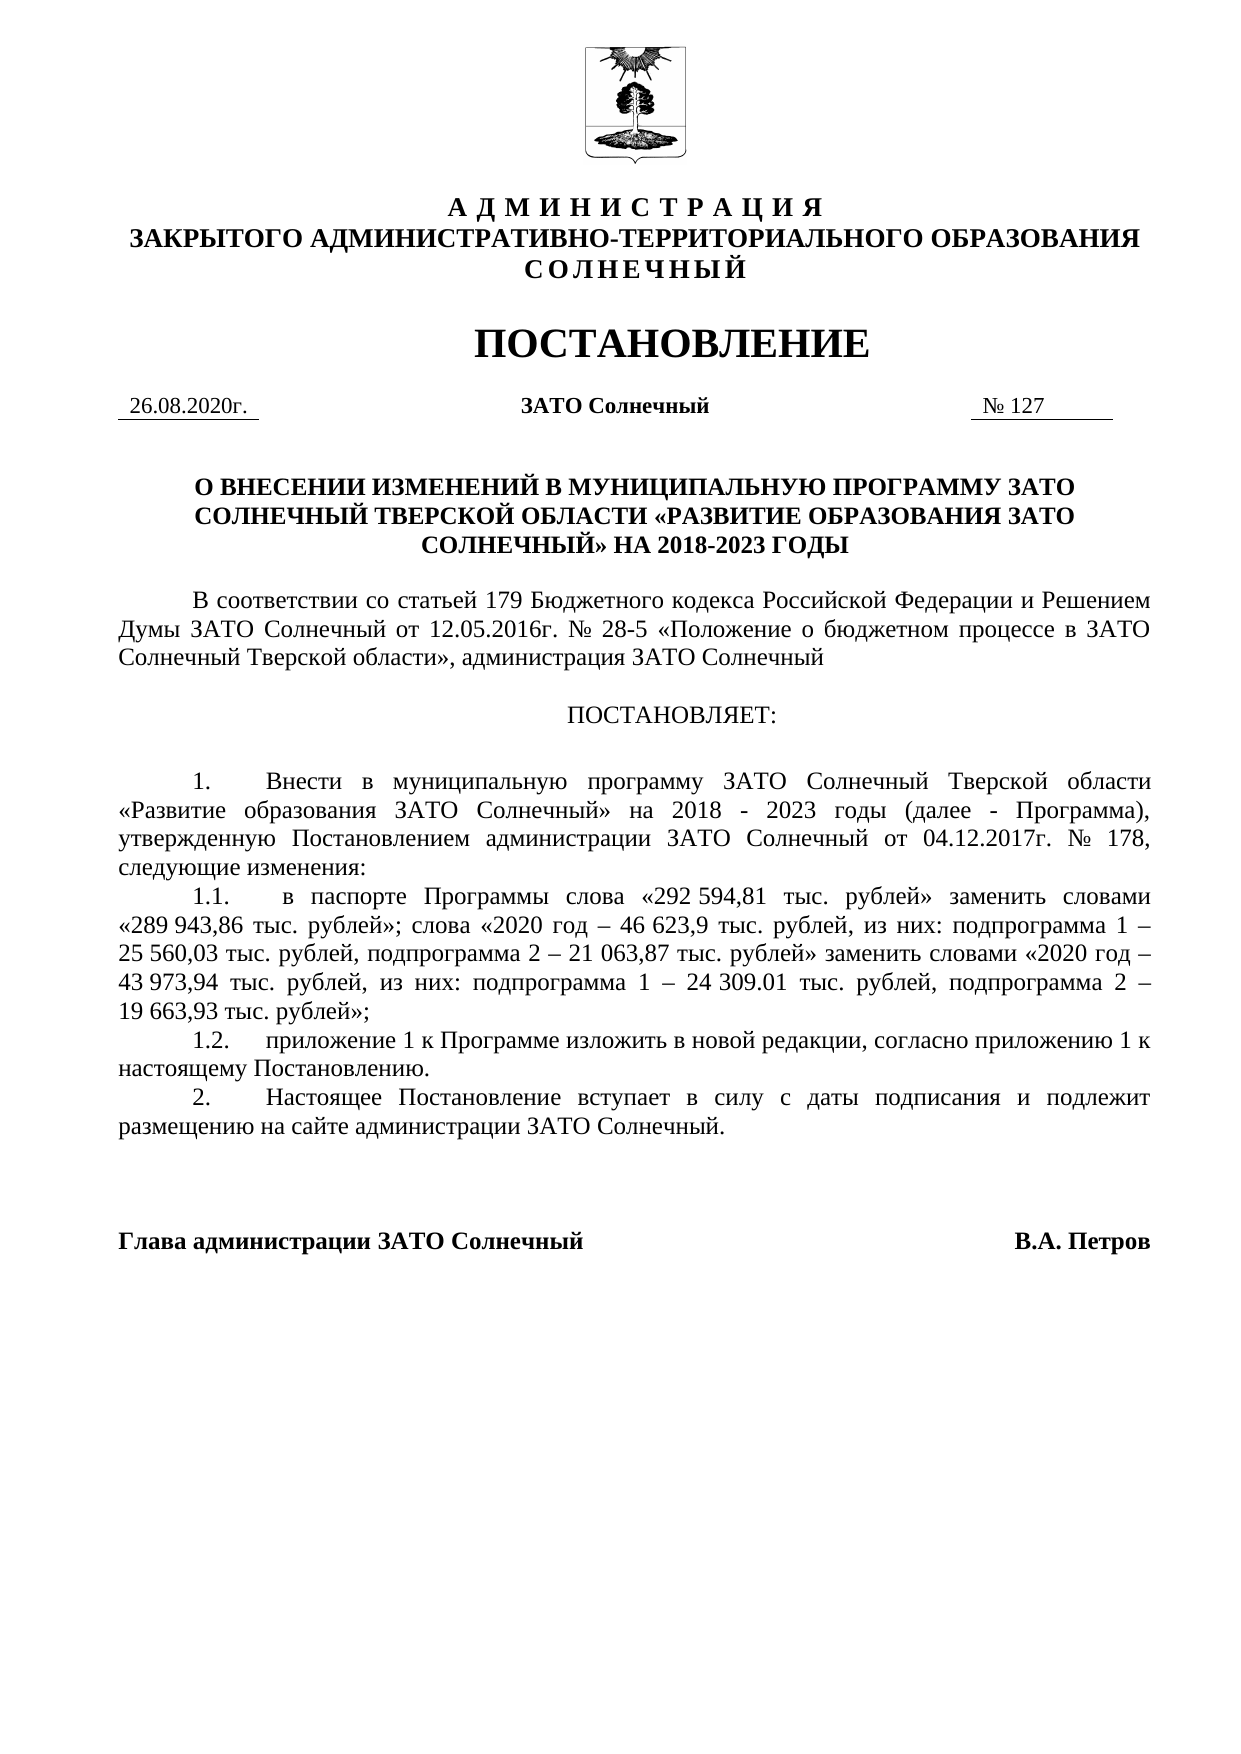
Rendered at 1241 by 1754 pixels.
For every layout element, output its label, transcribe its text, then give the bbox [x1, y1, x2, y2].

table_header ЗАТО Солнечный [259, 366, 971, 419]
list Внести в муниципальную программу ЗАТО Солнечный Тверской области «Развитие образования ЗАТО Солнечный» на 2018 - 2023 годы (далее - Программа), утвержденную Постановлением администрации ЗАТО Солнечный от 04.12.2017г. № 178, следующие изменения: [118, 766, 1152, 881]
list Настоящее Постановление вступает в силу с даты подписания и подлежит размещению на сайте администрации ЗАТО Солнечный. [118, 1082, 1152, 1140]
table_header № 127 [971, 366, 1113, 419]
list ПОСТАНОВЛЯЕТ: [192, 700, 1152, 729]
text АДМИНИСТРАЦИЯ [118, 191, 1152, 222]
list приложение 1 к Программе изложить в новой редакции, согласно приложению 1 к настоящему Постановлению. [118, 1025, 1152, 1082]
list в паспорте Программы слова «292 594,81 тыс. рублей» заменить словами «289 943,86 тыс. рублей»; слова «2020 год – 46 623,9 тыс. рублей, из них: подпрограмма 1 – 25 560,03 тыс. рублей, подпрограмма 2 – 21 063,87 тыс. рублей» заменить словами «2020 год – 43 973,94 тыс. рублей, из них: подпрограмма 1 – 24 309.01 тыс. рублей, подпрограмма 2 – 19 663,93 тыс. рублей»; [118, 881, 1152, 1025]
picture [582, 44, 688, 165]
text О ВНЕСЕНИИ ИЗМЕНЕНИЙ В МУНИЦИПАЛЬНУЮ ПРОГРАММУ ЗАТО СОЛНЕЧНЫЙ ТВЕРСКОЙ ОБЛАСТИ «РАЗВИТИЕ ОБРАЗОВАНИЯ ЗАТО СОЛНЕЧНЫЙ» НА 2018-2023 ГОДЫ [118, 472, 1152, 559]
text В соответствии со статьей 179 Бюджетного кодекса Российской Федерации и Решением Думы ЗАТО Солнечный от 12.05.2016г. № 28-5 «Положение о бюджетном процессе в ЗАТО Солнечный Тверской области», администрация ЗАТО Солнечный [118, 585, 1152, 671]
subtitle ПОСТАНОВЛЕНИЕ [118, 318, 1152, 366]
text Глава администрации ЗАТО Солнечный В.А. Петров [118, 1226, 1152, 1255]
text ЗАКРЫТОГО АДМИНИСТРАТИВНО-ТЕРРИТОРИАЛЬНОГО ОБРАЗОВАНИЯ СОЛНЕЧНЫЙ [118, 222, 1152, 284]
table_header 26.08.2020г. [118, 366, 259, 419]
